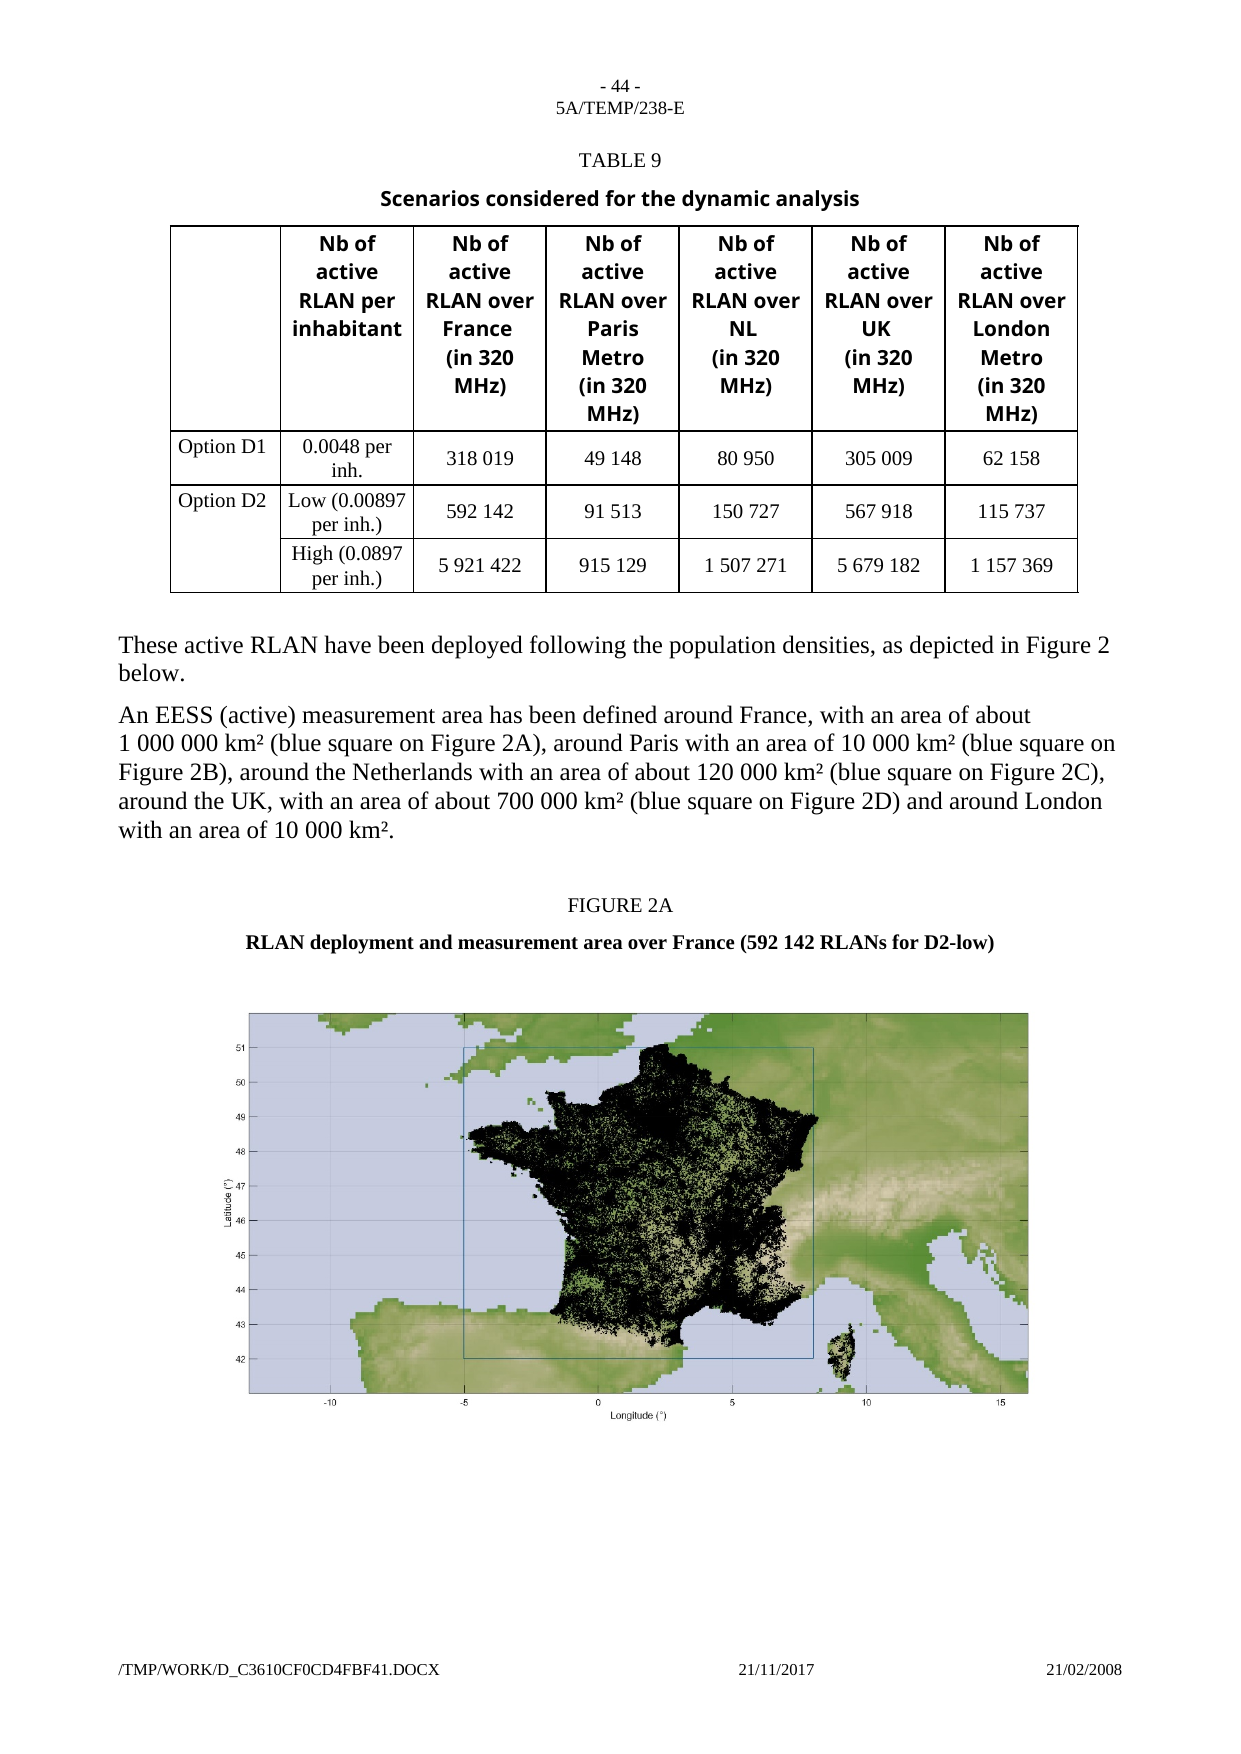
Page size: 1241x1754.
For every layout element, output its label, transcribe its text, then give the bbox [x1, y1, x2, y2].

text These active RLAN have been deployed following the population densities, as depicted in Figure 2 below. [118, 630, 1122, 687]
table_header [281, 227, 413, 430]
text Figure 2a [118, 893, 1122, 917]
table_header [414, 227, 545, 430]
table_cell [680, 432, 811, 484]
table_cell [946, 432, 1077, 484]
picture [118, 979, 1123, 1444]
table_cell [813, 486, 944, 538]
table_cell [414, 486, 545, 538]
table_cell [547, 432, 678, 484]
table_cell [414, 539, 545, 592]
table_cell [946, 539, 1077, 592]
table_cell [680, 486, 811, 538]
title RLAN deployment and measurement area over France (592 142 RLANs for D2-low) [118, 930, 1122, 954]
text An EESS (active) measurement area has been defined around France, with an area of about 1 000 000 km² (blue square on Figure 2A), around Paris with an area of 10 000 km² (blue square on Figure 2B), around the Netherlands with an area of about 120 000 km² (blue square on Figure 2C), around the UK, with an area of about 700 000 km² (blue square on Figure 2D) and around London with an area of 10 000 km². [118, 700, 1122, 843]
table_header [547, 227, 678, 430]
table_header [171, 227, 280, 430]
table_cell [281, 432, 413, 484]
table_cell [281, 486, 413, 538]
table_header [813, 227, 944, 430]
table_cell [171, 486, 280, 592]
title Scenarios considered for the dynamic analysis [118, 184, 1122, 213]
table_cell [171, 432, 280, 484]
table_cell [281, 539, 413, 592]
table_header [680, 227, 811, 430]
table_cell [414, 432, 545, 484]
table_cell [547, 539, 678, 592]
text Table 9 [118, 148, 1122, 172]
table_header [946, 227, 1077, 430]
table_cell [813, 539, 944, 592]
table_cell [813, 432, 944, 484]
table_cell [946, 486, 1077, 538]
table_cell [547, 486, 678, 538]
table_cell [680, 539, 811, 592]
